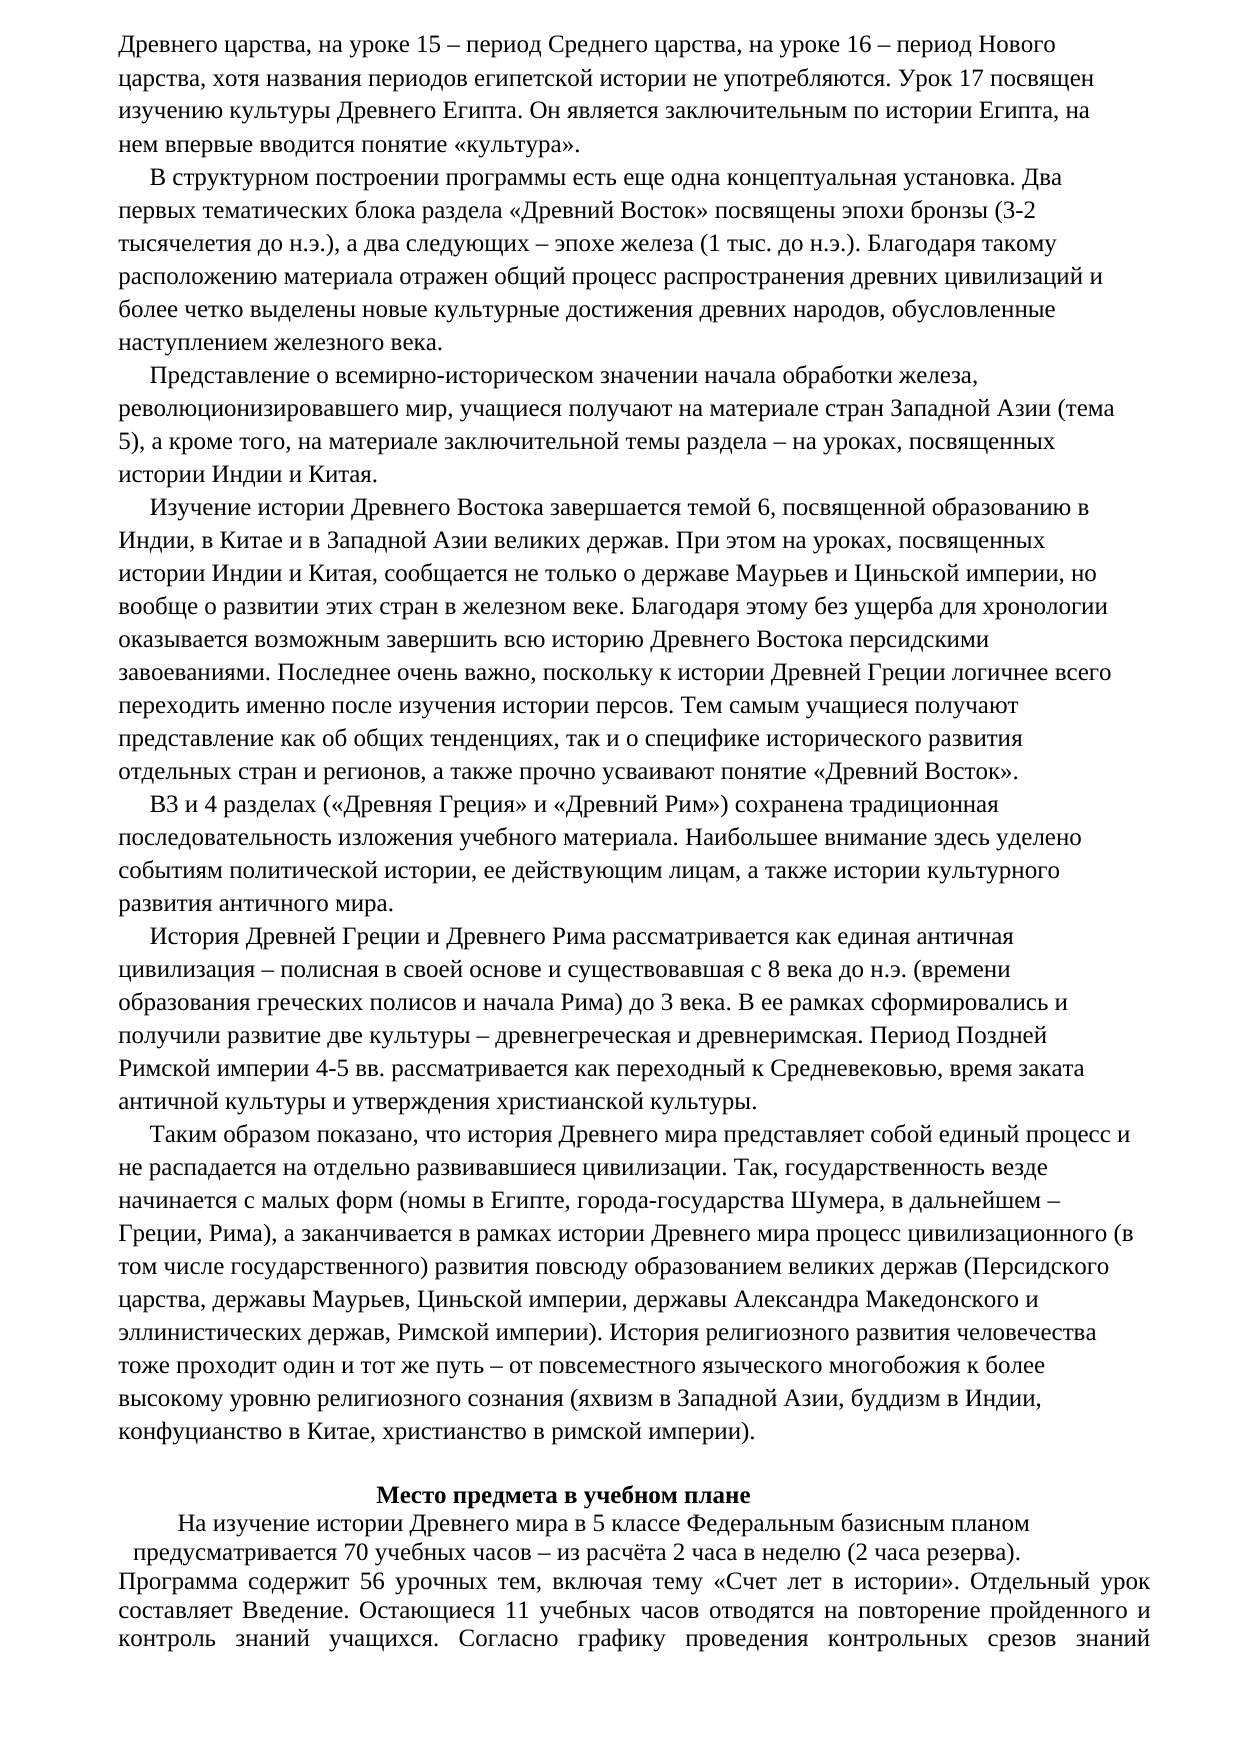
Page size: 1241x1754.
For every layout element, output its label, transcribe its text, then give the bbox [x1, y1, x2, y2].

text Изучение истории Древнего Востока завершается темой 6, посвященной образованию в Индии, в Китае и в Западной Азии великих держав. При этом на уроках, посвященных истории Индии и Китая, сообщается не только о державе Маурьев и Циньской империи, но вообще о развитии этих стран в железном веке. Благодаря этому без ущерба для хронологии оказывается возможным завершить всю историю Древнего Востока персидскими завоеваниями. Последнее очень важно, поскольку к истории Древней Греции логичнее всего переходить именно после изучения истории персов. Тем самым учащиеся получают представление как об общих тенденциях, так и о специфике исторического развития отдельных стран и регионов, а также прочно усваивают понятие «Древний Восток». [118, 492, 1137, 785]
text Представление о всемирно-историческом значении начала обработки железа, революционизировавшего мир, учащиеся получают на материале стран Западной Азии (тема 5), а кроме того, на материале заключительной темы раздела – на уроках, посвященных истории Индии и Китая. [118, 360, 1137, 488]
text Таким образом показано, что история Древнего мира представляет собой единый процесс и не распадается на отдельно развивавшиеся цивилизации. Так, государственность везде начинается с малых форм (номы в Египте, города-государства Шумера, в дальнейшем – Греции, Рима), а заканчивается в рамках истории Древнего мира процесс цивилизационного (в том числе государственного) развития повсюду образованием великих держав (Персидского царства, державы Маурьев, Циньской империи, державы Александра Македонского и эллинистических держав, Римской империи). История религиозного развития человечества тоже проходит один и тот же путь – от повсеместного языческого многобожия к более высокому уровню религиозного сознания (яхвизм в Западной Азии, буддизм в Индии, конфуцианство в Китае, христианство в римской империи). [118, 1119, 1137, 1445]
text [118, 1566, 1152, 1652]
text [118, 29, 1137, 91]
text В3 и 4 разделах («Древняя Греция» и «Древний Рим») сохранена традиционная последовательность изложения учебного материала. Наибольшее внимание здесь уделено событиям политической истории, ее действующим лицам, а также истории культурного развития античного мира. [118, 789, 1137, 917]
text В структурном построении программы есть еще одна концептуальная установка. Два первых тематических блока раздела «Древний Восток» посвящены эпохи бронзы (3-2 тысячелетия до н.э.), а два следующих – эпохе железа (1 тыс. до н.э.). Благодаря такому расположению материала отражен общий процесс распространения древних цивилизаций и более четко выделены новые культурные достижения древних народов, обусловленные наступлением железного века. [118, 162, 1137, 356]
text Место предмета в учебном плане [118, 1480, 1152, 1508]
text На изучение истории Древнего мира в 5 классе Федеральным базисным планом предусматривается 70 учебных часов – из расчёта 2 часа в неделю (2 часа резерва). [133, 1508, 1152, 1566]
text изучению культуры Древнего Египта. Он является заключительным по истории Египта, на нем впервые вводится понятие «культура». [118, 96, 1137, 157]
text История Древней Греции и Древнего Рима рассматривается как единая античная цивилизация – полисная в своей основе и существовавшая с 8 века до н.э. (времени образования греческих полисов и начала Рима) до 3 века. В ее рамках сформировались и получили развитие две культуры – древнегреческая и древнеримская. Период Поздней Римской империи 4-5 вв. рассматривается как переходный к Средневековью, время заката античной культуры и утверждения христианской культуры. [118, 921, 1137, 1115]
